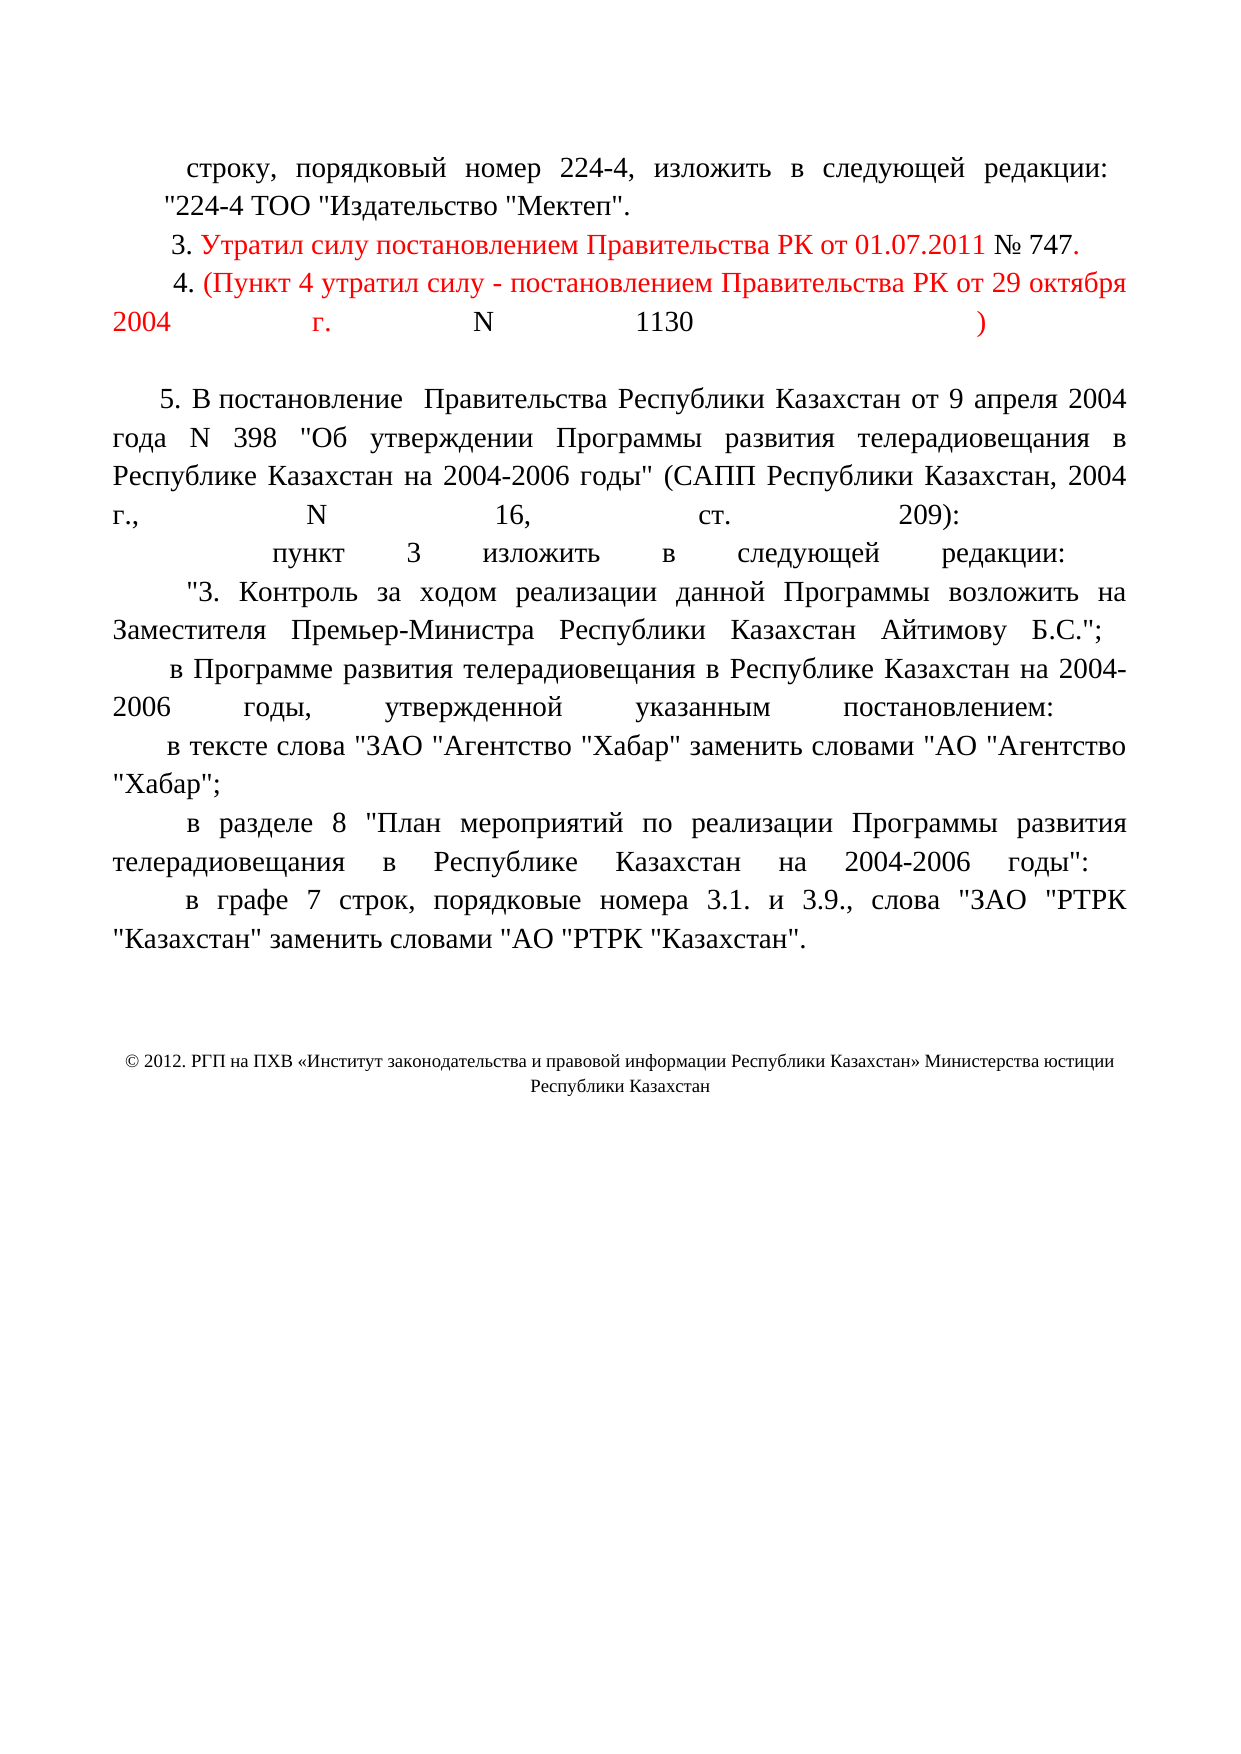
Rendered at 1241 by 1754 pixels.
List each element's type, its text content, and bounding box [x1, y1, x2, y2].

text © 2012. РГП на ПХВ «Институт законодательства и правовой информации Республики Казахстан» Министерства юстиции Республики Казахстан [112, 1050, 1128, 1096]
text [112, 150, 1128, 222]
text 4. (Пункт 4 утратил силу - постановлением Правительства РК от 29 октября 2004 г. N 1130 ) [112, 266, 1128, 376]
text 3. Утратил силу постановлением Правительства РК от 01.07.2011 № 747. [112, 227, 1128, 261]
text 5. В постановление Правительства Республики Казахстан от 9 апреля 2004 года N 398 "Об утверждении Программы развития телерадиовещания в Республике Казахстан на 2004-2006 годы" (САПП Республики Казахстан, 2004 г., N 16, ст. 209): пункт 3 изложить в следующей редакции: "3. Контроль за ходом реализации данной Программы возложить на Заместителя Премьер-Министра Республики Казахстан Айтимову Б.С."; в Программе развития телерадиовещания в Республике Казахстан на 2004-2006 годы, утвержденной указанным постановлением: в тексте слова "ЗАО "Агентство "Хабар" заменить словами "АО "Агентство "Хабар"; в разделе 8 "План мероприятий по реализации Программы развития телерадиовещания в Республике Казахстан на 2004-2006 годы": в графе 7 строк, порядковые номера 3.1. и 3.9., слова "ЗАО "РТРК "Казахстан" заменить словами "АО "РТРК "Казахстан". [112, 381, 1128, 954]
